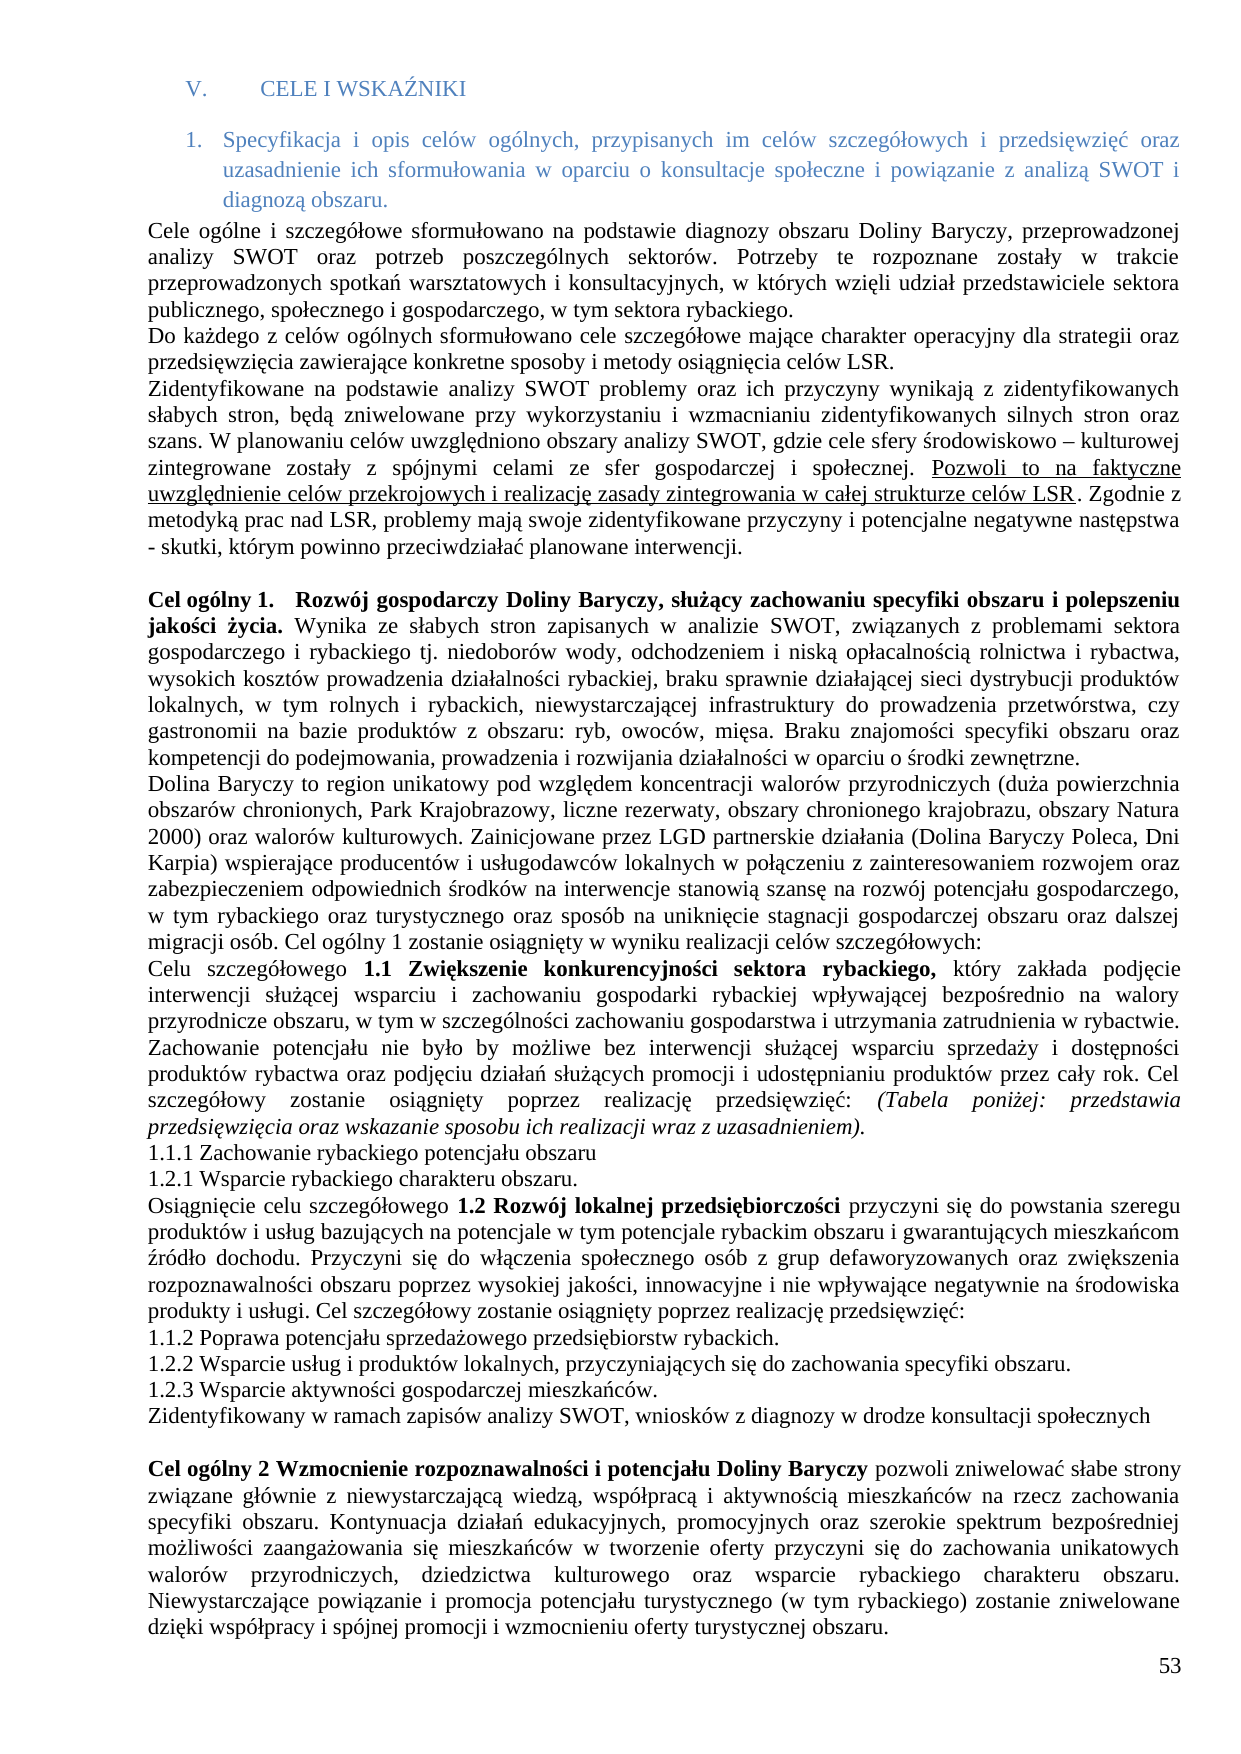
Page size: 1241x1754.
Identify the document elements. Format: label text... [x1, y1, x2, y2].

text Do każdego z celów ogólnych sformułowano cele szczegółowe mające charakter operacyjny dla strategii oraz przedsięwzięcia zawierające konkretne sposoby i metody osiągnięcia celów LSR. [148, 322, 1181, 375]
text Cele ogólne i szczegółowe sformułowano na podstawie diagnozy obszaru Doliny Baryczy, przeprowadzonej analizy SWOT oraz potrzeb poszczególnych sektorów. Potrzeby te rozpoznane zostały w trakcie przeprowadzonych spotkań warsztatowych i konsultacyjnych, w których wzięli udział przedstawiciele sektora publicznego, społecznego i gospodarczego, w tym sektora rybackiego. [148, 217, 1181, 322]
text Cel ogólny 1. Rozwój gospodarczy Doliny Baryczy, służący zachowaniu specyfiki obszaru i polepszeniu jakości życia. Wynika ze słabych stron zapisanych w analizie SWOT, związanych z problemami sektora gospodarczego i rybackiego tj. niedoborów wody, odchodzeniem i niską opłacalnością rolnictwa i rybactwa, wysokich kosztów prowadzenia działalności rybackiej, braku sprawnie działającej sieci dystrybucji produktów lokalnych, w tym rolnych i rybackich, niewystarczającej infrastruktury do prowadzenia przetwórstwa, czy gastronomii na bazie produktów z obszaru: ryb, owoców, mięsa. Braku znajomości specyfiki obszaru oraz kompetencji do podejmowania, prowadzenia i rozwijania działalności w oparciu o środki zewnętrzne. [148, 586, 1181, 770]
text Zidentyfikowane na podstawie analizy SWOT problemy oraz ich przyczyny wynikają z zidentyfikowanych słabych stron, będą zniwelowane przy wykorzystaniu i wzmacnianiu zidentyfikowanych silnych stron oraz szans. W planowaniu celów uwzględniono obszary analizy SWOT, gdzie cele sfery środowiskowo – kulturowej zintegrowane zostały z spójnymi celami ze sfer gospodarczej i społecznej. Pozwoli to na faktyczne uwzględnienie celów przekrojowych i realizację zasady zintegrowania w całej strukturze celów LSR. Zgodnie z metodyką prac nad LSR, problemy mają swoje zidentyfikowane przyczyny i potencjalne negatywne następstwa - skutki, którym powinno przeciwdziałać planowane interwencji. [148, 375, 1181, 480]
subtitle Specyfikacja i opis celów ogólnych, przypisanych im celów szczegółowych i przedsięwzięć oraz uzasadnienie ich sformułowania w oparciu o konsultacje społeczne i powiązanie z analizą SWOT i diagnozą obszaru. [185, 126, 1181, 213]
text 1.1.2 Poprawa potencjału sprzedażowego przedsiębiorstw rybackich. [148, 1323, 1181, 1350]
text Celu szczegółowego 1.1 Zwiększenie konkurencyjności sektora rybackiego, który zakłada podjęcie interwencji służącej wsparciu i zachowaniu gospodarki rybackiej wpływającej bezpośrednio na walory przyrodnicze obszaru, w tym w szczególności zachowaniu gospodarstwa i utrzymania zatrudnienia w rybactwie. Zachowanie potencjału nie było by możliwe bez interwencji służącej wsparciu sprzedaży i dostępności produktów rybactwa oraz podjęciu działań służących promocji i udostępnianiu produktów przez cały rok. Cel szczegółowy zostanie osiągnięty poprzez realizację przedsięwzięć: (Tabela poniżej: przedstawia przedsięwzięcia oraz wskazanie sposobu ich realizacji wraz z uzasadnieniem). [148, 954, 1181, 1139]
text Osiągnięcie celu szczegółowego 1.2 Rozwój lokalnej przedsiębiorczości przyczyni się do powstania szeregu produktów i usług bazujących na potencjale w tym potencjale rybackim obszaru i gwarantujących mieszkańcom źródło dochodu. Przyczyni się do włączenia społecznego osób z grup defaworyzowanych oraz zwiększenia rozpoznawalności obszaru poprzez wysokiej jakości, innowacyjne i nie wpływające negatywnie na środowiska produkty i usługi. Cel szczegółowy zostanie osiągnięty poprzez realizację przedsięwzięć: [148, 1192, 1181, 1323]
text 1.2.3 Wsparcie aktywności gospodarczej mieszkańców. [148, 1376, 1181, 1403]
text Dolina Baryczy to region unikatowy pod względem koncentracji walorów przyrodniczych (duża powierzchnia obszarów chronionych, Park Krajobrazowy, liczne rezerwaty, obszary chronionego krajobrazu, obszary Natura 2000) oraz walorów kulturowych. Zainicjowane przez LGD partnerskie działania (Dolina Baryczy Poleca, Dni Karpia) wspierające producentów i usługodawców lokalnych w połączeniu z zainteresowaniem rozwojem oraz zabezpieczeniem odpowiednich środków na interwencje stanowią szansę na rozwój potencjału gospodarczego, w tym rybackiego oraz turystycznego oraz sposób na uniknięcie stagnacji gospodarczej obszaru oraz dalszej migracji osób. Cel ogólny 1 zostanie osiągnięty w wyniku realizacji celów szczegółowych: [148, 770, 1181, 954]
text 1.1.1 Zachowanie rybackiego potencjału obszaru [148, 1139, 1181, 1165]
subtitle CELE I WSKAŹNIKI [185, 75, 1181, 101]
text Zidentyfikowany w ramach zapisów analizy SWOT, wniosków z diagnozy w drodze konsultacji społecznych [148, 1403, 1181, 1429]
text Zidentyfikowane na podstawie analizy SWOT problemy oraz ich przyczyny wynikają z zidentyfikowanych słabych stron, będą zniwelowane przy wykorzystaniu i wzmacnianiu zidentyfikowanych silnych stron oraz szans. W planowaniu celów uwzględniono obszary analizy SWOT, gdzie cele sfery środowiskowo – kulturowej zintegrowane zostały z spójnymi celami ze sfer gospodarczej i społecznej. Pozwoli to na faktyczne uwzględnienie celów przekrojowych i realizację zasady zintegrowania w całej strukturze celów LSR. Zgodnie z metodyką prac nad LSR, problemy mają swoje zidentyfikowane przyczyny i potencjalne negatywne następstwa - skutki, którym powinno przeciwdziałać planowane interwencji. [148, 507, 1181, 559]
text Cel ogólny 2 Wzmocnienie rozpoznawalności i potencjału Doliny Baryczy pozwoli zniwelować słabe strony związane głównie z niewystarczającą wiedzą, współpracą i aktywnością mieszkańców na rzecz zachowania specyfiki obszaru. Kontynuacja działań edukacyjnych, promocyjnych oraz szerokie spektrum bezpośredniej możliwości zaangażowania się mieszkańców w tworzenie oferty przyczyni się do zachowania unikatowych walorów przyrodniczych, dziedzictwa kulturowego oraz wsparcie rybackiego charakteru obszaru. Niewystarczające powiązanie i promocja potencjału turystycznego (w tym rybackiego) zostanie zniwelowane dzięki współpracy i spójnej promocji i wzmocnieniu oferty turystycznej obszaru. [148, 1455, 1181, 1640]
text 1.2.1 Wsparcie rybackiego charakteru obszaru. [148, 1165, 1181, 1192]
text 1.2.2 Wsparcie usług i produktów lokalnych, przyczyniających się do zachowania specyfiki obszaru. [148, 1350, 1181, 1376]
